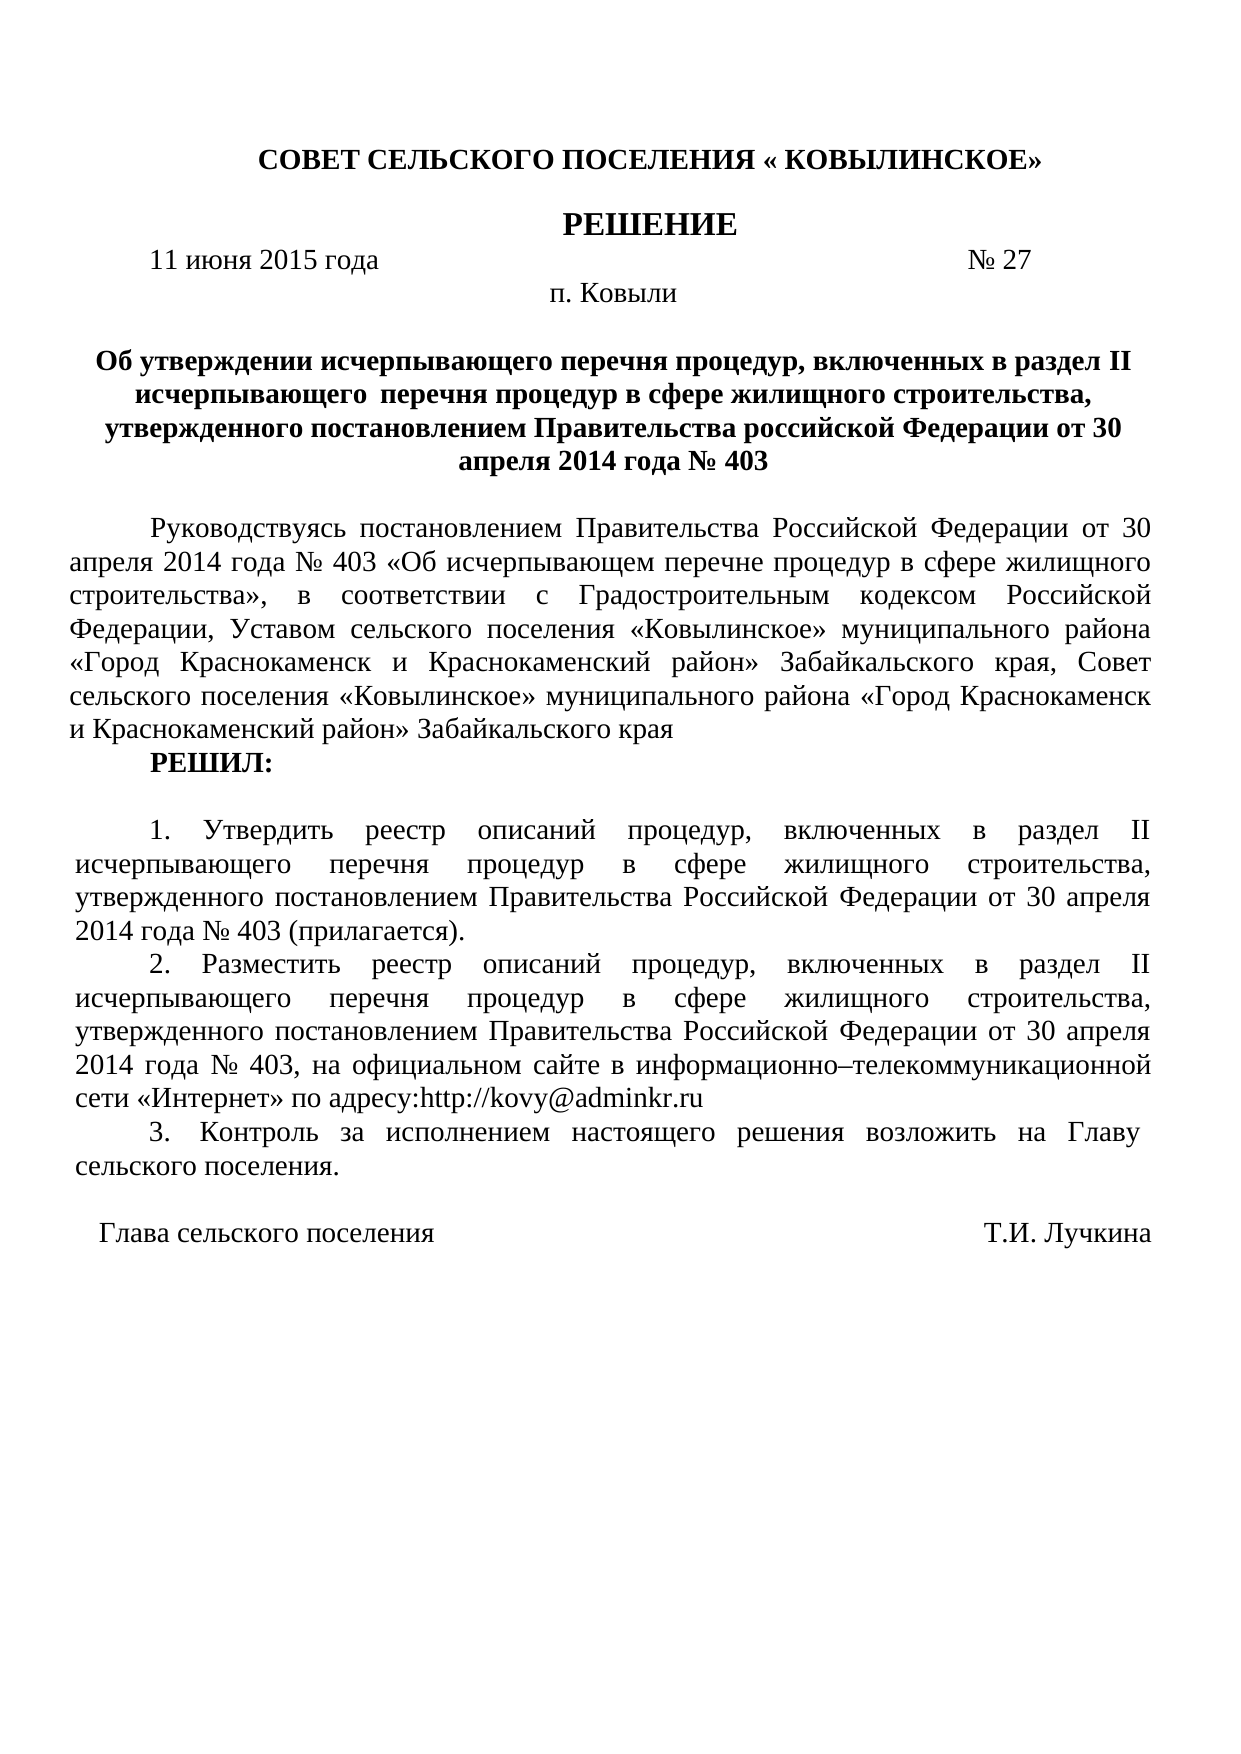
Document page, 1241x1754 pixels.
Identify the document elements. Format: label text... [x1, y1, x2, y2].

text п. Ковыли [75, 276, 1152, 309]
text РЕШЕНИЕ [75, 204, 1152, 242]
text 2. Разместить реестр описаний процедур, включенных в раздел II исчерпывающего перечня процедур в сфере жилищного строительства, утвержденного постановлением Правительства Российской Федерации от 30 апреля 2014 года № 403, на официальном сайте в информационно–телекоммуникационной сети «Интернет» по адресу:http://kovy@adminkr.ru [75, 946, 1152, 1114]
text 1. Утвердить реестр описаний процедур, включенных в раздел II исчерпывающего перечня процедур в сфере жилищного строительства, утвержденного постановлением Правительства Российской Федерации от 30 апреля 2014 года № 403 (прилагается). [75, 812, 1152, 946]
text Глава сельского поселения Т.И. Лучкина [75, 1215, 1152, 1248]
text 3. Контроль за исполнением настоящего решения возложить на Главу сельского поселения. [75, 1114, 1141, 1181]
text РЕШИЛ: [69, 745, 1152, 779]
text СОВЕТ СЕЛЬСКОГО ПОСЕЛЕНИЯ « КОВЫЛИНСКОЕ» [75, 142, 1152, 176]
text 11 июня 2015 года № 27 [75, 242, 1152, 276]
text Руководствуясь постановлением Правительства Российской Федерации от 30 апреля 2014 года № 403 «Об исчерпывающем перечне процедур в сфере жилищного строительства», в соответствии с Градостроительным кодексом Российской Федерации, Уставом сельского поселения «Ковылинское» муниципального района «Город Краснокаменск и Краснокаменский район» Забайкальского края, Совет сельского поселения «Ковылинское» муниципального района «Город Краснокаменск и Краснокаменский район» Забайкальского края [69, 510, 1152, 745]
text Об утверждении исчерпывающего перечня процедур, включенных в раздел II исчерпывающего перечня процедур в сфере жилищного строительства, утвержденного постановлением Правительства российской Федерации от 30 апреля 2014 года № 403 [75, 343, 1152, 477]
